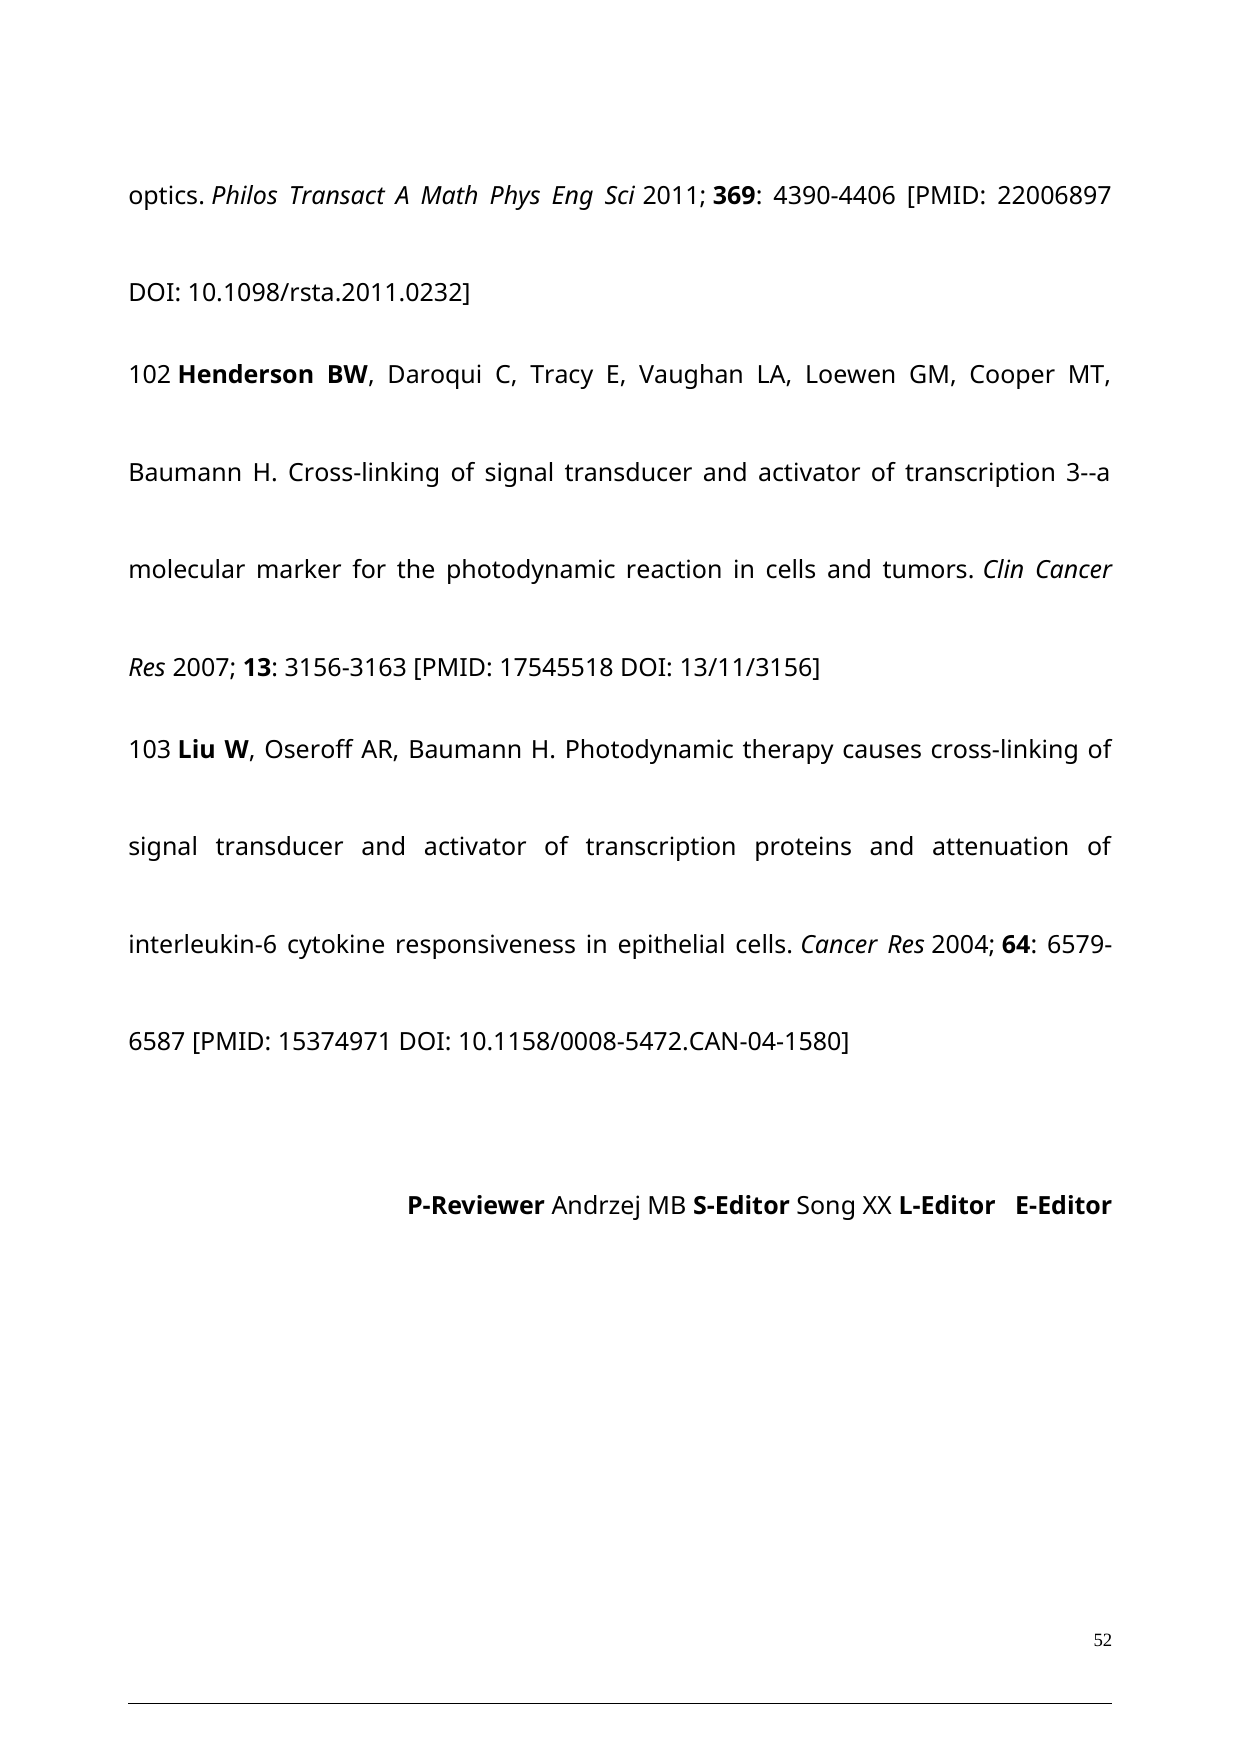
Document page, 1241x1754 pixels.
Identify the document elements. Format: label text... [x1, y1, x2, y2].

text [128, 162, 1112, 324]
text 103 Liu W, Oseroff AR, Baumann H. Photodynamic therapy causes cross-linking of signal transducer and activator of transcription proteins and attenuation of interleukin-6 cytokine responsiveness in epithelial cells. Cancer Res 2004; 64: 6579-6587 [PMID: 15374971 DOI: 10.1158/0008-5472.CAN-04-1580] [128, 716, 1112, 1073]
text 102 Henderson BW, Daroqui C, Tracy E, Vaughan LA, Loewen GM, Cooper MT, Baumann H. Cross-linking of signal transducer and activator of transcription 3--a molecular marker for the photodynamic reaction in cells and tumors. Clin Cancer Res 2007; 13: 3156-3163 [PMID: 17545518 DOI: 13/11/3156] [128, 341, 1112, 699]
text P-Reviewer Andrzej MB S-Editor Song XX L-Editor E-Editor [128, 1172, 1112, 1237]
